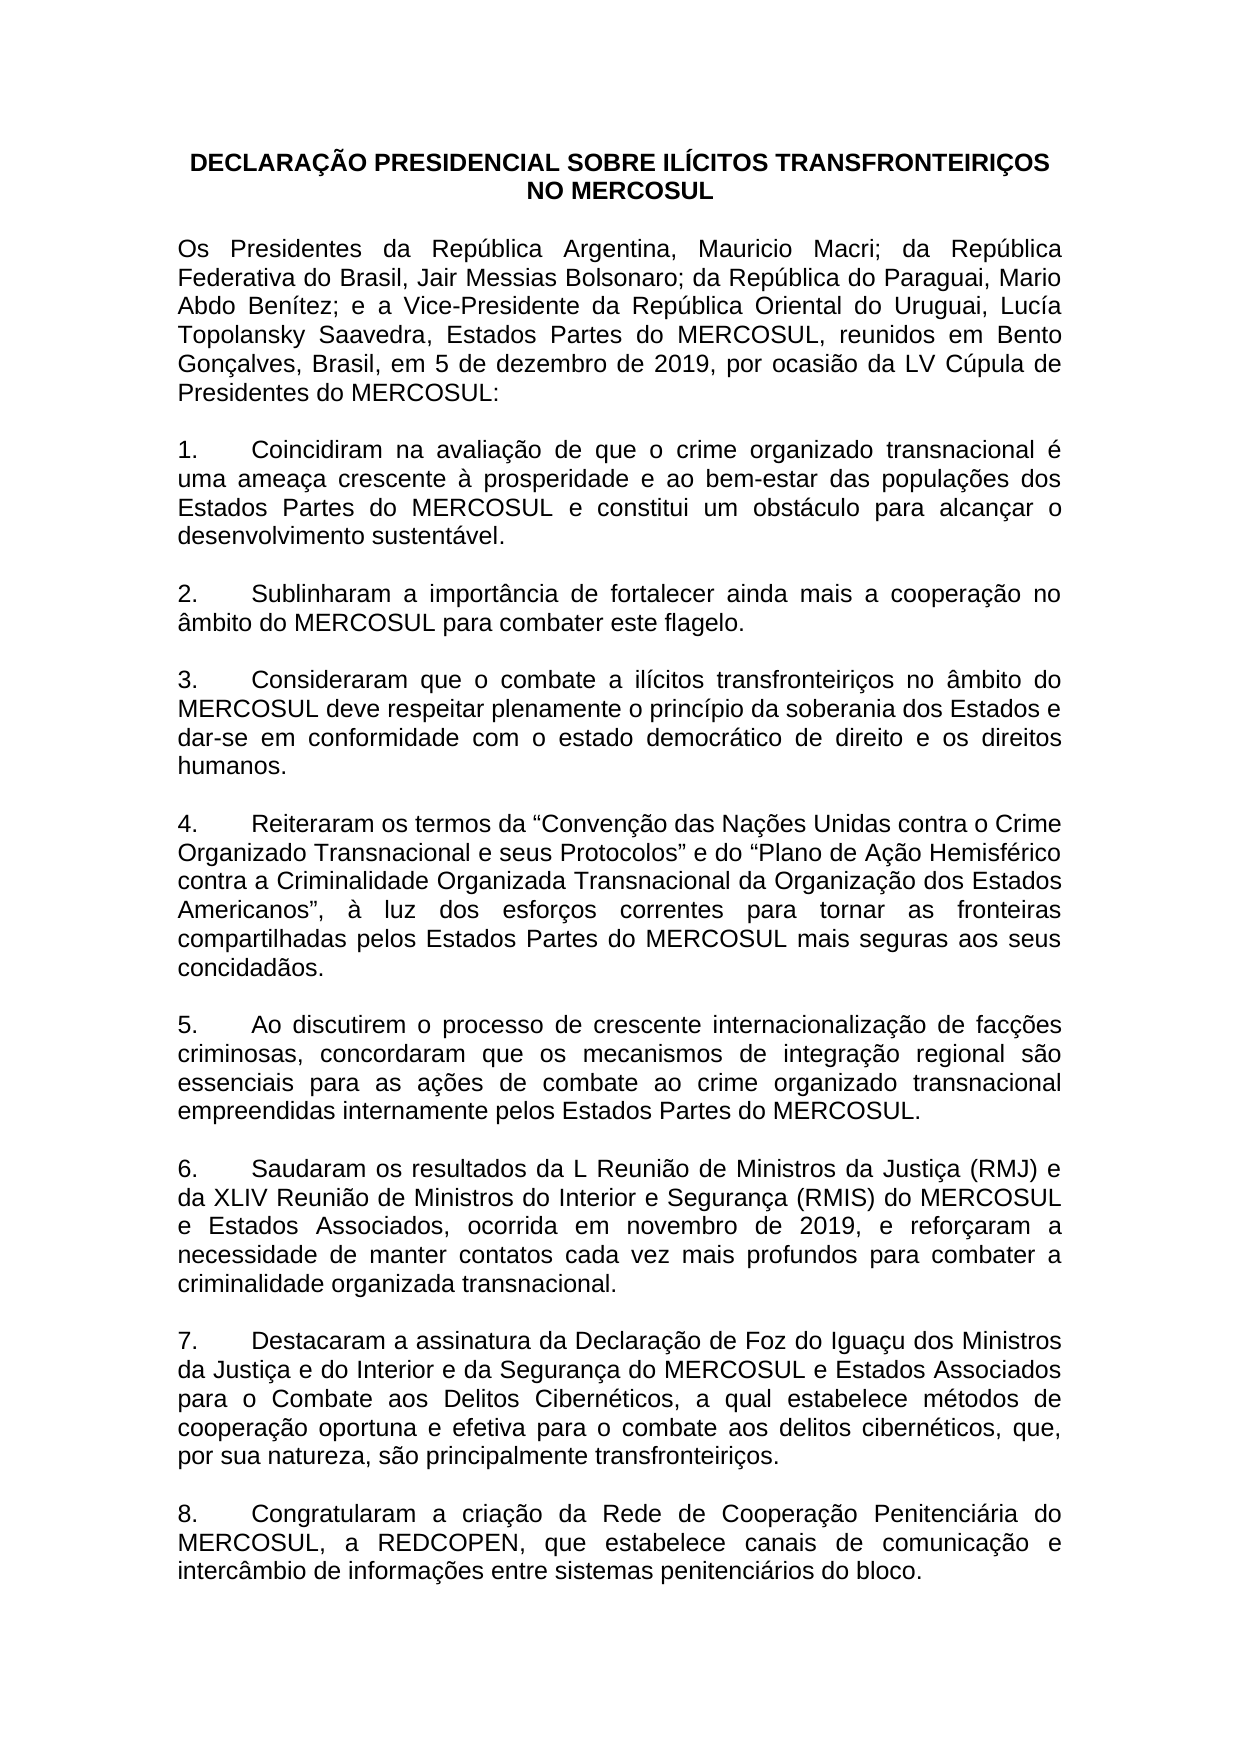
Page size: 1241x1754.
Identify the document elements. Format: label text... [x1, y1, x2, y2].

text 4. Reiteraram os termos da “Convenção das Nações Unidas contra o Crime Organizado Transnacional e seus Protocolos” e do “Plano de Ação Hemisférico contra a Criminalidade Organizada Transnacional da Organização dos Estados Americanos”, à luz dos esforços correntes para tornar as fronteiras compartilhadas pelos Estados Partes do MERCOSUL mais seguras aos seus concidadãos. [177, 809, 1063, 981]
text 6. Saudaram os resultados da L Reunião de Ministros da Justiça (RMJ) e da XLIV Reunião de Ministros do Interior e Segurança (RMIS) do MERCOSUL e Estados Associados, ocorrida em novembro de 2019, e reforçaram a necessidade de manter contatos cada vez mais profundos para combater a criminalidade organizada transnacional. [177, 1154, 1063, 1298]
text 5. Ao discutirem o processo de crescente internacionalização de facções criminosas, concordaram que os mecanismos de integração regional são essenciais para as ações de combate ao crime organizado transnacional empreendidas internamente pelos Estados Partes do MERCOSUL. [177, 1010, 1063, 1125]
text 7. Destacaram a assinatura da Declaração de Foz do Iguaçu dos Ministros da Justiça e do Interior e da Segurança do MERCOSUL e Estados Associados para o Combate aos Delitos Cibernéticos, a qual estabelece métodos de cooperação oportuna e efetiva para o combate aos delitos cibernéticos, que, por sua natureza, são principalmente transfronteiriços. [177, 1326, 1063, 1470]
text DECLARAÇÃO PRESIDENCIAL SOBRE ILÍCITOS TRANSFRONTEIRIÇOS NO MERCOSUL [177, 148, 1063, 205]
text Os Presidentes da República Argentina, Mauricio Macri; da República Federativa do Brasil, Jair Messias Bolsonaro; da República do Paraguai, Mario Abdo Benítez; e a Vice-Presidente da República Oriental do Uruguai, Lucía Topolansky Saavedra, Estados Partes do MERCOSUL, reunidos em Bento Gonçalves, Brasil, em 5 de dezembro de 2019, por ocasião da LV Cúpula de Presidentes do MERCOSUL: [177, 234, 1063, 406]
text 3. Consideraram que o combate a ilícitos transfronteiriços no âmbito do MERCOSUL deve respeitar plenamente o princípio da soberania dos Estados e dar-se em conformidade com o estado democrático de direito e os direitos humanos. [177, 665, 1063, 780]
text 8. Congratularam a criação da Rede de Cooperação Penitenciária do MERCOSUL, a REDCOPEN, que estabelece canais de comunicação e intercâmbio de informações entre sistemas penitenciários do bloco. [177, 1499, 1063, 1585]
text 2. Sublinharam a importância de fortalecer ainda mais a cooperação no âmbito do MERCOSUL para combater este flagelo. [177, 579, 1063, 636]
text 1. Coincidiram na avaliação de que o crime organizado transnacional é uma ameaça crescente à prosperidade e ao bem-estar das populações dos Estados Partes do MERCOSUL e constitui um obstáculo para alcançar o desenvolvimento sustentável. [177, 435, 1063, 550]
